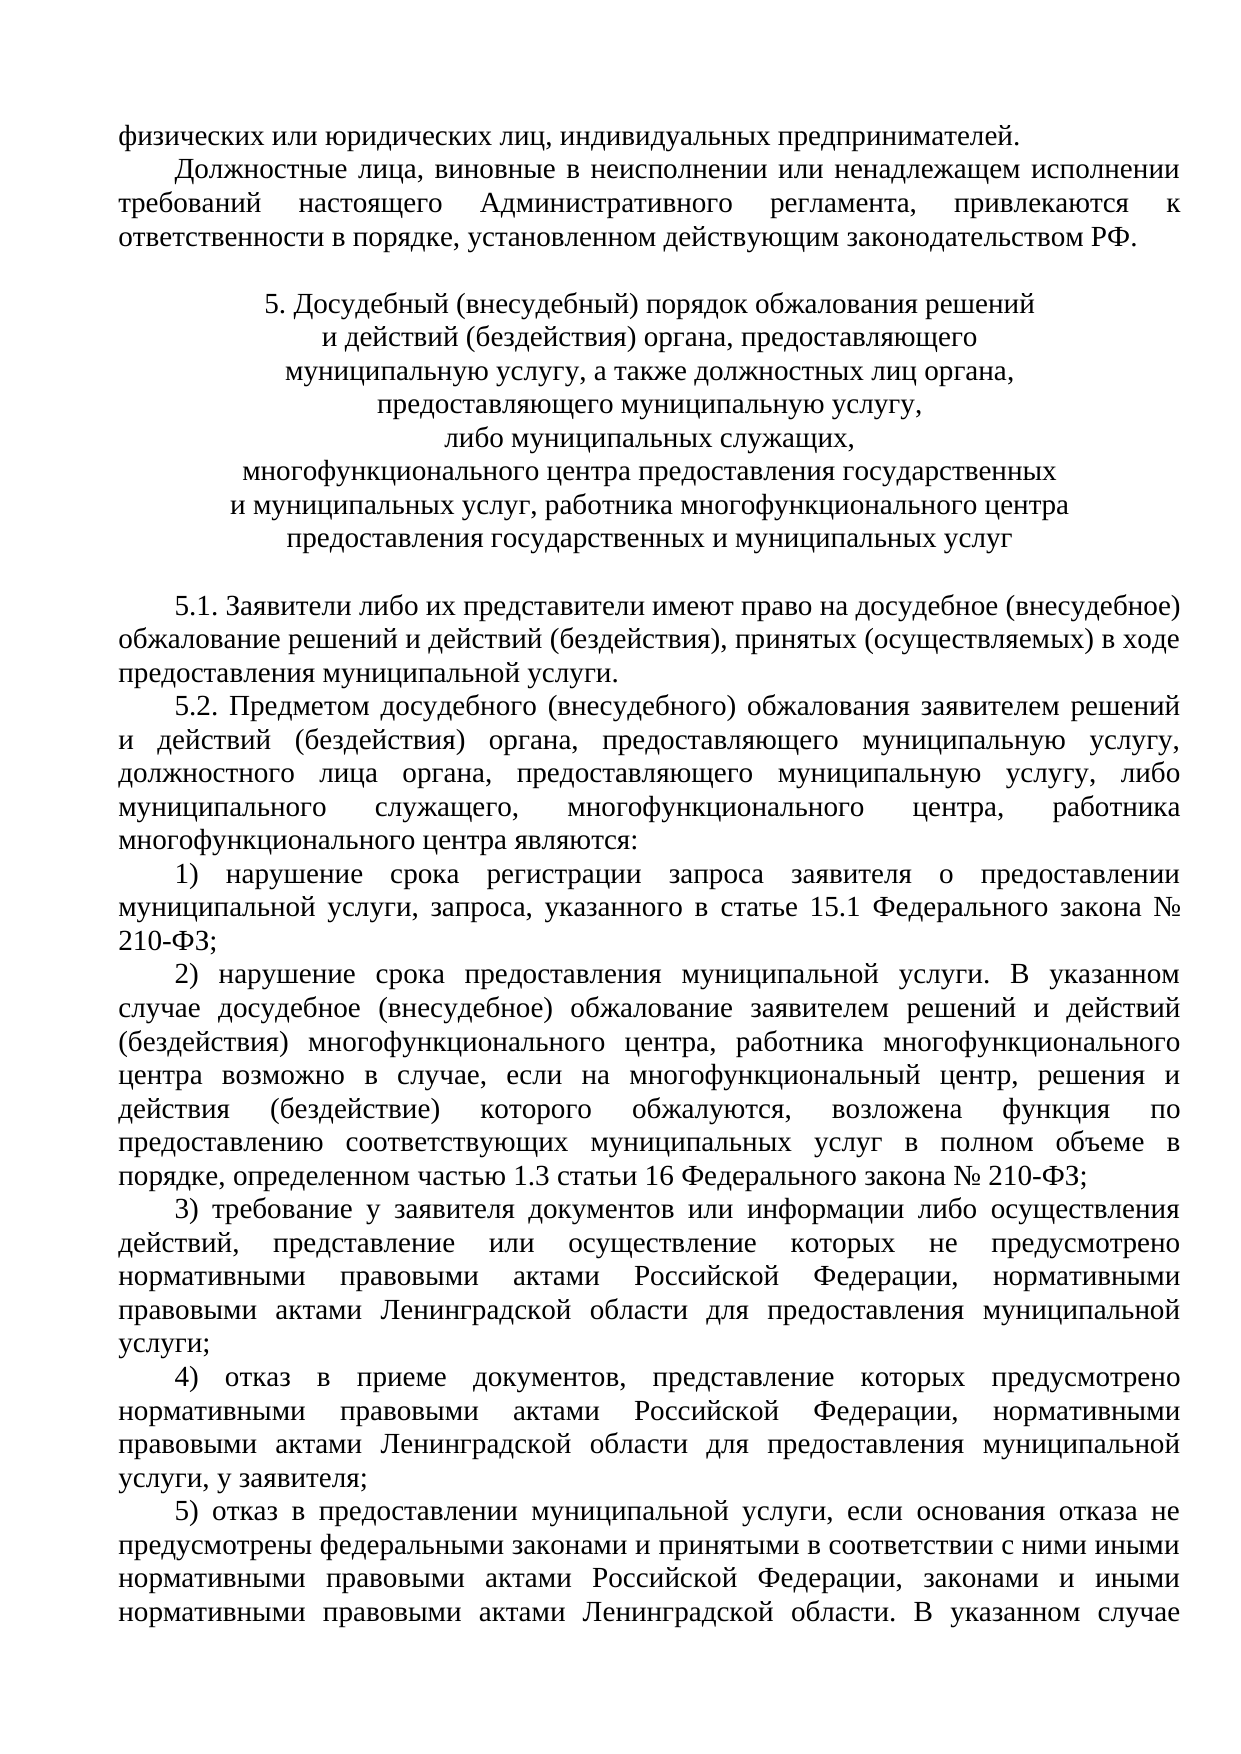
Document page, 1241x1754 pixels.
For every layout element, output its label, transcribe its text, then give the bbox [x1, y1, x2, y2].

text многофункционального центра предоставления государственных [118, 453, 1181, 487]
text 2) нарушение срока предоставления муниципальной услуги. В указанном случае досудебное (внесудебное) обжалование заявителем решений и действий (бездействия) многофункционального центра, работника многофункционального центра возможно в случае, если на многофункциональный центр, решения и действия (бездействие) которого обжалуются, возложена функция по предоставлению соответствующих муниципальных услуг в полном объеме в порядке, определенном частью 1.3 статьи 16 Федерального закона № 210-ФЗ; [118, 957, 1181, 1191]
text предоставления государственных и муниципальных услуг [118, 521, 1181, 554]
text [118, 118, 1181, 152]
text 4) отказ в приеме документов, представление которых предусмотрено нормативными правовыми актами Российской Федерации, нормативными правовыми актами Ленинградской области для предоставления муниципальной услуги, у заявителя; [118, 1359, 1181, 1493]
text 5. Досудебный (внесудебный) порядок обжалования решений [118, 286, 1181, 319]
text Должностные лица, виновные в неисполнении или ненадлежащем исполнении требований настоящего Административного регламента, привлекаются к ответственности в порядке, установленном действующим законодательством РФ. [118, 152, 1181, 252]
text 5.2. Предметом досудебного (внесудебного) обжалования заявителем решений и действий (бездействия) органа, предоставляющего муниципальную услугу, должностного лица органа, предоставляющего муниципальную услугу, либо муниципального служащего, многофункционального центра, работника многофункционального центра являются: [118, 688, 1181, 856]
text предоставляющего муниципальную услугу, [118, 386, 1181, 420]
text и муниципальных услуг, работника многофункционального центра [118, 487, 1181, 521]
text 5.1. Заявители либо их представители имеют право на досудебное (внесудебное) обжалование решений и действий (бездействия), принятых (осуществляемых) в ходе предоставления муниципальной услуги. [118, 588, 1181, 688]
text 1) нарушение срока регистрации запроса заявителя о предоставлении муниципальной услуги, запроса, указанного в статье 15.1 Федерального закона № 210-ФЗ; [118, 856, 1181, 957]
text муниципальную услугу, а также должностных лиц органа, [118, 353, 1181, 386]
text 3) требование у заявителя документов или информации либо осуществления действий, представление или осуществление которых не предусмотрено нормативными правовыми актами Российской Федерации, нормативными правовыми актами Ленинградской области для предоставления муниципальной услуги; [118, 1191, 1181, 1359]
text либо муниципальных служащих, [118, 420, 1181, 453]
text и действий (бездействия) органа, предоставляющего [118, 319, 1181, 353]
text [118, 1493, 1181, 1627]
